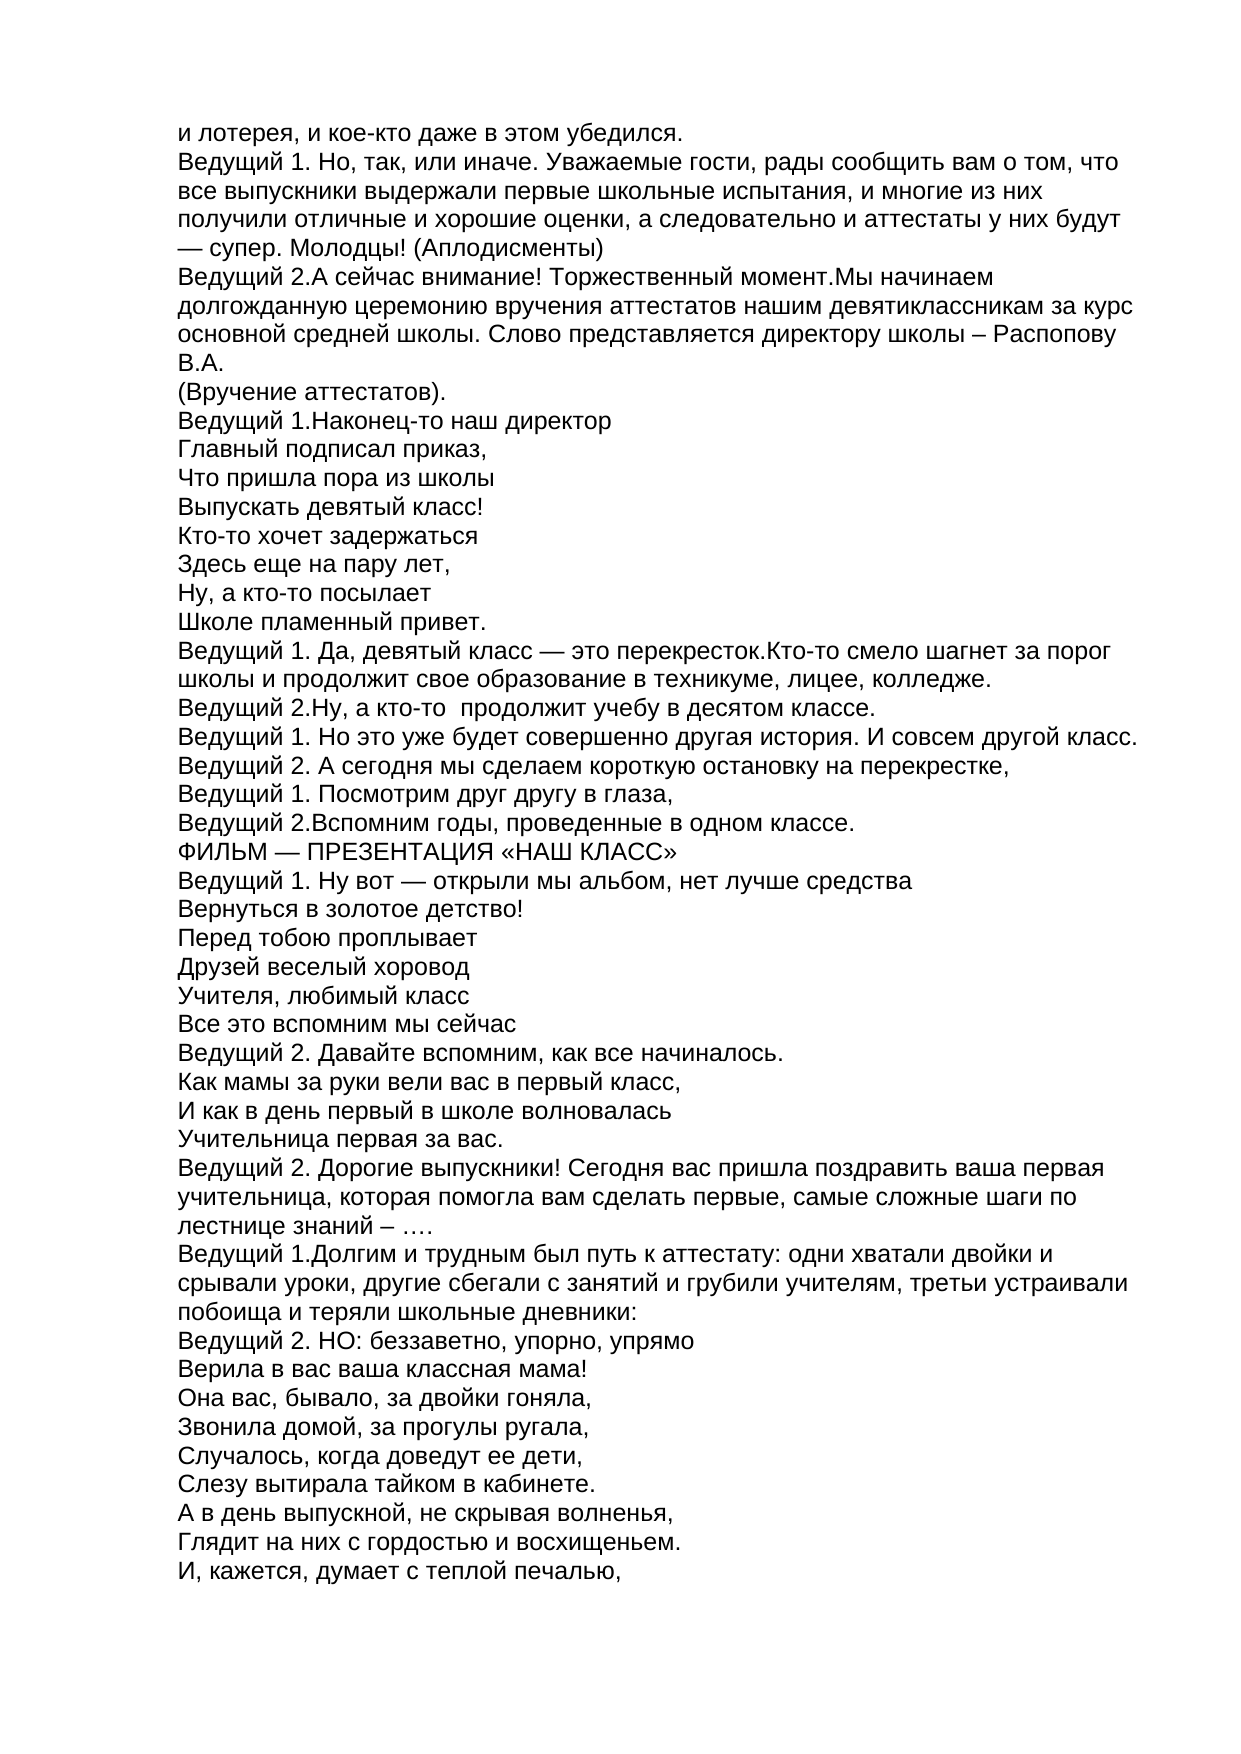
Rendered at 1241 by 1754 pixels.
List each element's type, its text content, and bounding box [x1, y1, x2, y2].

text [177, 118, 1152, 406]
text ФИЛЬМ — ПРЕЗЕНТАЦИЯ «НАШ КЛАСС» [177, 837, 1152, 866]
text Ведущий 2. Давайте вспомним, как все начиналось. Как мамы за руки вели вас в первый класс, И как в день первый в школе волновалась Учительница первая за вас. [177, 1038, 1152, 1153]
text Ведущий 1. Да, девятый класс — это перекресток.Кто-то смело шагнет за порог школы и продолжит свое образование в техникуме, лицее, колледже. Ведущий 2.Ну, а кто-то продолжит учебу в десятом классе. Ведущий 1. Но это уже будет совершенно другая история. И совсем другой класс. Ведущий 2. А сегодня мы сделаем короткую остановку на перекрестке, Ведущий 1. Посмотрим друг другу в глаза, Ведущий 2.Вспомним годы, проведенные в одном классе. [177, 636, 1152, 837]
text Ведущий 1. Ну вот — открыли мы альбом, нет лучше средства Вернуться в золотое детство! Перед тобою проплывает Друзей веселый хоровод Учителя, любимый класс Все это вспомним мы сейчас [177, 866, 1152, 1038]
text Ведущий 1.Наконец-то наш директор Главный подписал приказ, Что пришла пора из школы Выпускать девятый класс! Кто-то хочет задержаться Здесь еще на пару лет, Ну, а кто-то посылает Школе пламенный привет. [177, 406, 1152, 636]
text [177, 1326, 1152, 1584]
text Ведущий 2. Дорогие выпускники! Сегодня вас пришла поздравить ваша первая учительница, которая помогла вам сделать первые, самые сложные шаги по лестнице знаний – …. Ведущий 1.Долгим и трудным был путь к аттестату: одни хватали двойки и срывали уроки, другие сбегали с занятий и грубили учителям, третьи устраивали побоища и теряли школьные дневники: [177, 1153, 1152, 1326]
